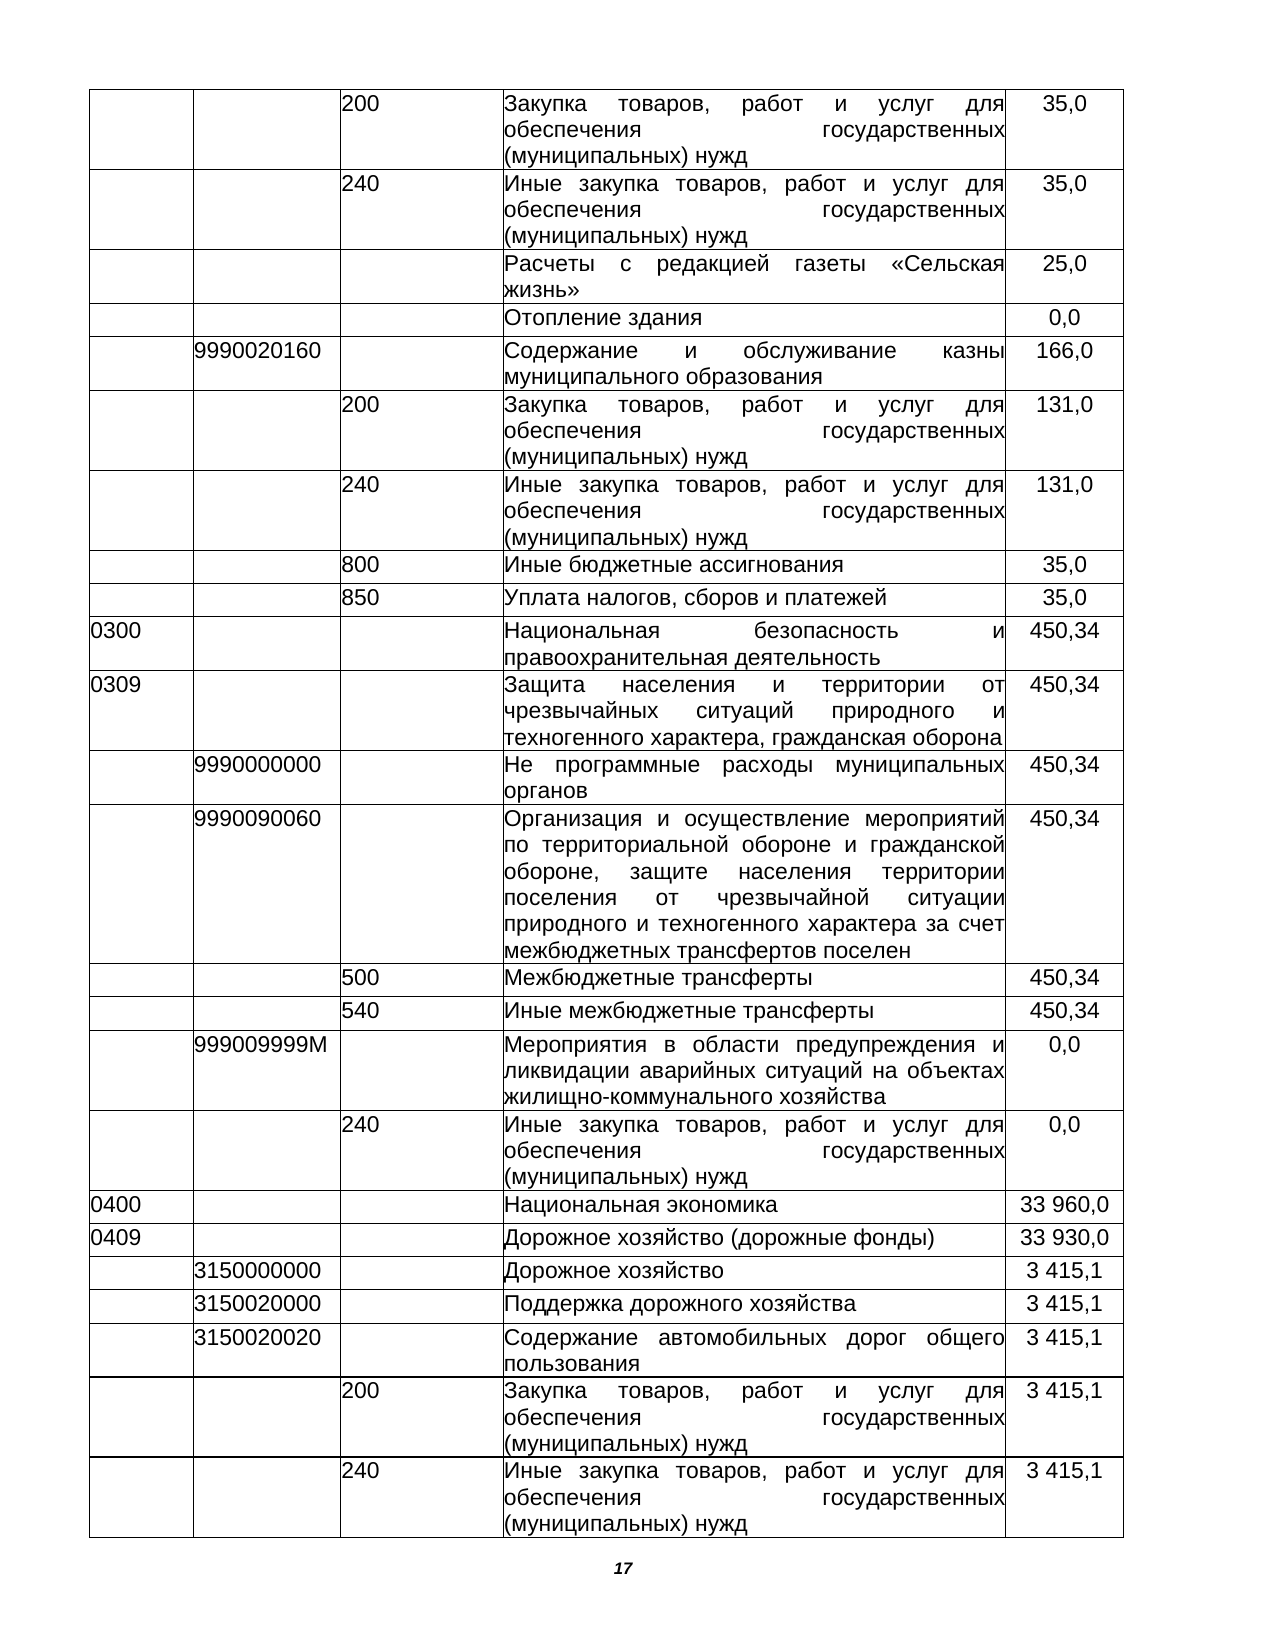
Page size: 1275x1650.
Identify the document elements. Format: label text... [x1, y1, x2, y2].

table_cell [90, 90, 193, 169]
table_cell 3150000000 [194, 1257, 340, 1289]
table_cell 240 [341, 170, 503, 249]
table_cell [194, 471, 340, 550]
table_cell 0400 [90, 1191, 193, 1223]
table_cell 240 [341, 1111, 503, 1190]
table_cell Расчеты с редакцией газеты «Сельская жизнь» [504, 250, 1005, 303]
table_cell 450,34 [1006, 964, 1123, 996]
table_cell 9990000000 [194, 751, 340, 804]
table_cell [90, 805, 193, 963]
table_cell [90, 551, 193, 583]
table_cell [194, 1111, 340, 1190]
table_cell [194, 90, 340, 169]
table_cell Иные закупка товаров, работ и услуг для обеспечения государственных (муниципальных) нужд [504, 1111, 1005, 1190]
table_cell 35,0 [1006, 90, 1123, 169]
table_cell 240 [341, 1458, 503, 1537]
table_cell 33 960,0 [1006, 1191, 1123, 1223]
table_cell [194, 671, 340, 750]
table_cell 131,0 [1006, 391, 1123, 470]
table_cell [194, 250, 340, 303]
table_cell Иные бюджетные ассигнования [504, 551, 1005, 583]
table_cell [90, 1290, 193, 1323]
table_cell [90, 391, 193, 470]
table_cell [194, 1224, 340, 1256]
table_cell 200 [341, 1378, 503, 1456]
table_cell Иные межбюджетные трансферты [504, 997, 1005, 1029]
table_cell Содержание и обслуживание казны муниципального образования [504, 337, 1005, 389]
table_cell [194, 304, 340, 336]
table_cell 3 415,1 [1006, 1290, 1123, 1323]
table_cell Организация и осуществление мероприятий по территориальной обороне и гражданской обороне, защите населения территории поселения от чрезвычайной ситуации природного и техногенного характера за счет межбюджетных трансфертов поселен [504, 805, 1005, 963]
table_cell [341, 1324, 503, 1376]
table_cell [90, 997, 193, 1029]
table_cell Мероприятия в области предупреждения и ликвидации аварийных ситуаций на объектах жилищно-коммунального хозяйства [504, 1031, 1005, 1109]
table_cell [194, 1191, 340, 1223]
table_cell 850 [341, 584, 503, 616]
table_cell [341, 1224, 503, 1256]
table_cell Отопление здания [504, 304, 1005, 336]
table_cell [341, 1257, 503, 1289]
table_cell [90, 471, 193, 550]
table_cell 999009999М [194, 1031, 340, 1109]
table_cell [194, 391, 340, 470]
table_cell Закупка товаров, работ и услуг для обеспечения государственных (муниципальных) нужд [504, 90, 1005, 169]
table_cell [90, 751, 193, 804]
table_cell [90, 170, 193, 249]
table_cell 3 415,1 [1006, 1458, 1123, 1537]
table_cell 33 930,0 [1006, 1224, 1123, 1256]
table_cell 25,0 [1006, 250, 1123, 303]
table_cell [90, 1458, 193, 1537]
table_cell [90, 964, 193, 996]
table_cell 200 [341, 90, 503, 169]
table_cell Закупка товаров, работ и услуг для обеспечения государственных (муниципальных) нужд [504, 1378, 1005, 1456]
table_cell Не программные расходы муниципальных органов [504, 751, 1005, 804]
table_cell [194, 1458, 340, 1537]
table_cell [341, 1191, 503, 1223]
table_cell 166,0 [1006, 337, 1123, 389]
table_cell 450,34 [1006, 805, 1123, 963]
table_cell 200 [341, 391, 503, 470]
table_cell Поддержка дорожного хозяйства [504, 1290, 1005, 1323]
table_cell Содержание автомобильных дорог общего пользования [504, 1324, 1005, 1376]
table_cell 3150020020 [194, 1324, 340, 1376]
table_cell [341, 250, 503, 303]
table_cell [341, 304, 503, 336]
table_cell Дорожное хозяйство (дорожные фонды) [504, 1224, 1005, 1256]
table_cell 450,34 [1006, 617, 1123, 670]
table_cell 0,0 [1006, 1111, 1123, 1190]
table_cell [90, 1257, 193, 1289]
table_cell [90, 584, 193, 616]
table_cell [341, 805, 503, 963]
table_cell 500 [341, 964, 503, 996]
table_cell 240 [341, 471, 503, 550]
table_cell [341, 1290, 503, 1323]
table_cell [341, 1031, 503, 1109]
table_cell Межбюджетные трансферты [504, 964, 1005, 996]
table_cell [90, 250, 193, 303]
table_cell [194, 551, 340, 583]
table_cell 35,0 [1006, 551, 1123, 583]
table_cell [194, 584, 340, 616]
table_cell [194, 1378, 340, 1456]
table_cell 0309 [90, 671, 193, 750]
table_cell 9990020160 [194, 337, 340, 389]
table_cell 35,0 [1006, 170, 1123, 249]
table_cell 540 [341, 997, 503, 1029]
table_cell Национальная безопасность и правоохранительная деятельность [504, 617, 1005, 670]
table_cell 9990090060 [194, 805, 340, 963]
table_cell [90, 1324, 193, 1376]
table_cell Иные закупка товаров, работ и услуг для обеспечения государственных (муниципальных) нужд [504, 1458, 1005, 1537]
table_cell 0409 [90, 1224, 193, 1256]
table_cell [341, 751, 503, 804]
table_cell 3150020000 [194, 1290, 340, 1323]
table_cell [90, 337, 193, 389]
table_cell 0300 [90, 617, 193, 670]
table_cell [90, 1378, 193, 1456]
table_cell Закупка товаров, работ и услуг для обеспечения государственных (муниципальных) нужд [504, 391, 1005, 470]
table_cell 3 415,1 [1006, 1257, 1123, 1289]
table_cell [90, 1031, 193, 1109]
table_cell [341, 671, 503, 750]
table_cell [194, 997, 340, 1029]
table_cell 3 415,1 [1006, 1378, 1123, 1456]
table_cell [90, 1111, 193, 1190]
table_cell 450,34 [1006, 751, 1123, 804]
table_cell Уплата налогов, сборов и платежей [504, 584, 1005, 616]
table_cell 450,34 [1006, 671, 1123, 750]
table_cell 800 [341, 551, 503, 583]
table_cell [341, 617, 503, 670]
table_cell Иные закупка товаров, работ и услуг для обеспечения государственных (муниципальных) нужд [504, 170, 1005, 249]
table_cell [194, 964, 340, 996]
table_cell 3 415,1 [1006, 1324, 1123, 1376]
table_cell Дорожное хозяйство [504, 1257, 1005, 1289]
table_cell [194, 617, 340, 670]
table_cell 35,0 [1006, 584, 1123, 616]
table_cell 0,0 [1006, 304, 1123, 336]
table_cell [341, 337, 503, 389]
table_cell [90, 304, 193, 336]
table_cell 131,0 [1006, 471, 1123, 550]
table_cell 450,34 [1006, 997, 1123, 1029]
table_cell 0,0 [1006, 1031, 1123, 1109]
table_cell Иные закупка товаров, работ и услуг для обеспечения государственных (муниципальных) нужд [504, 471, 1005, 550]
table_cell [194, 170, 340, 249]
table_cell Национальная экономика [504, 1191, 1005, 1223]
